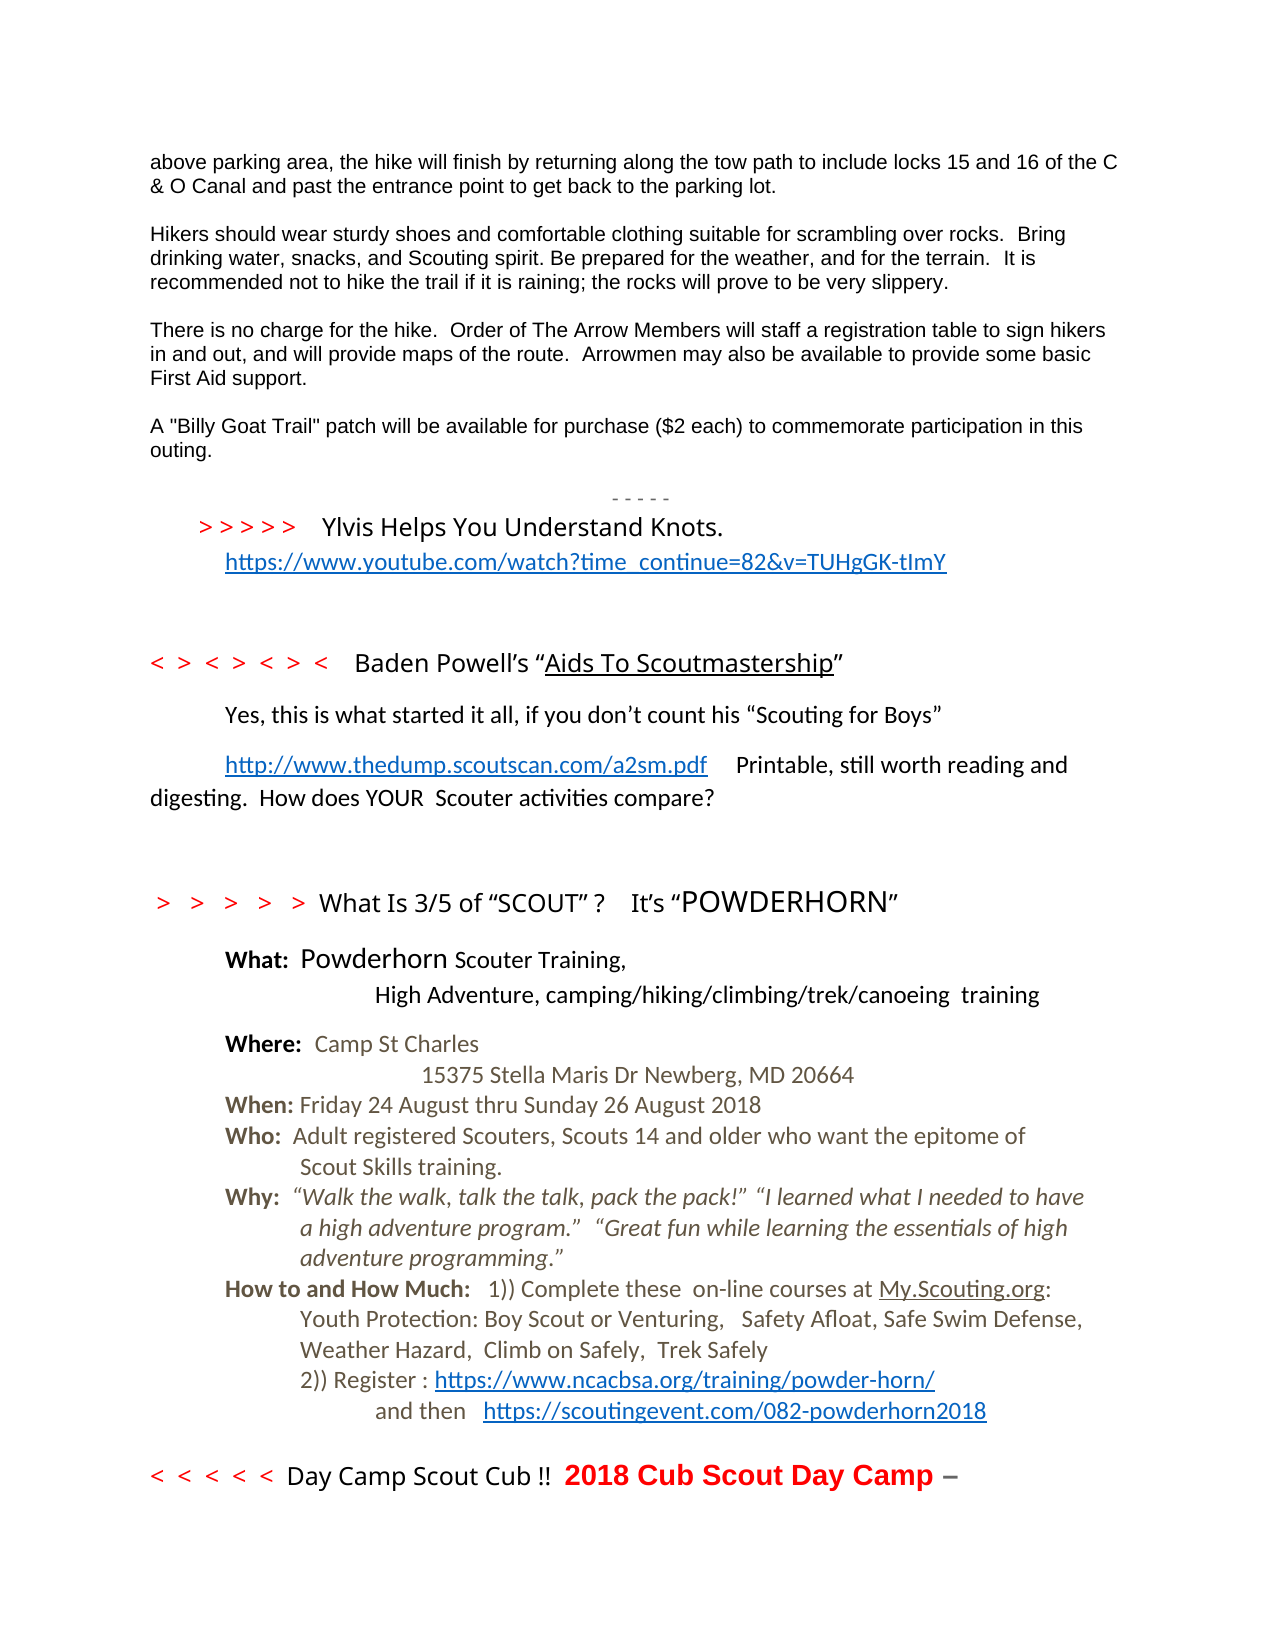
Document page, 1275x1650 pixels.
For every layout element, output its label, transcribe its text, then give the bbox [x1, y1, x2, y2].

text http://www.thedump.scoutscan.com/a2sm.pdf Printable, still worth reading and digesting. How does YOUR Scouter activities compare? [150, 749, 1125, 812]
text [150, 150, 1125, 198]
text Who: Adult registered Scouters, Scouts 14 and older who want the epitome of [150, 1120, 1125, 1151]
text Youth Protection: Boy Scout or Venturing, Safety Afloat, Safe Swim Defense, [256, 1303, 1125, 1334]
text and then https://scoutingevent.com/082-powderhorn2018 [331, 1395, 1125, 1425]
text 15375 Stella Maris Dr Newberg, MD 20664 [150, 1059, 1125, 1089]
list https://www.youtube.com/watch?time_continue=82&v=TUHgGK-tImY [198, 546, 1125, 577]
text < < < < < Day Camp Scout Cub !! 2018 Cub Scout Day Camp – [150, 1458, 1125, 1493]
text High Adventure, camping/hiking/climbing/trek/canoeing training [300, 979, 1125, 1009]
text - - - - - [150, 485, 1125, 509]
text Hikers should wear sturdy shoes and comfortable clothing suitable for scrambling over rocks. Bring drinking water, snacks, and Scouting spirit. Be prepared for the weather, and for the terrain. It is recommended not to hike the trail if it is raining; the rocks will prove to be very slippery. [150, 222, 1125, 294]
text Where: Camp St Charles [150, 1028, 1125, 1059]
text What: Powderhorn Scouter Training, [150, 941, 1125, 976]
text 2)) Register : https://www.ncacbsa.org/training/powder-horn/ [256, 1364, 1125, 1395]
text Weather Hazard, Climb on Safely, Trek Safely [256, 1334, 1125, 1364]
text There is no charge for the hike. Order of The Arrow Members will staff a registration table to sign hikers in and out, and will provide maps of the route. Arrowmen may also be available to provide some basic First Aid support. [150, 318, 1125, 389]
text How to and How Much: 1)) Complete these on-line courses at My.Scouting.org: [150, 1273, 1125, 1303]
text a high adventure program.” “Great fun while learning the essentials of high adventure programming.” [300, 1212, 1125, 1273]
text > > > > > What Is 3/5 of “SCOUT” ? It’s “POWDERHORN” [150, 881, 1125, 921]
text Why: “Walk the walk, talk the talk, pack the pack!” “I learned what I needed to have [225, 1181, 1125, 1212]
text < > < > < > < Baden Powell’s “Aids To Scoutmastership” [150, 646, 1125, 680]
text Yes, this is what started it all, if you don’t count his “Scouting for Boys” [150, 699, 1125, 729]
text Scout Skills training. [225, 1151, 1125, 1181]
list > > > > > Ylvis Helps You Understand Knots. [198, 509, 1125, 543]
text A "Billy Goat Trail" patch will be available for purchase ($2 each) to commemorate participation in this outing. [150, 413, 1125, 461]
text When: Friday 24 August thru Sunday 26 August 2018 [150, 1089, 1125, 1120]
